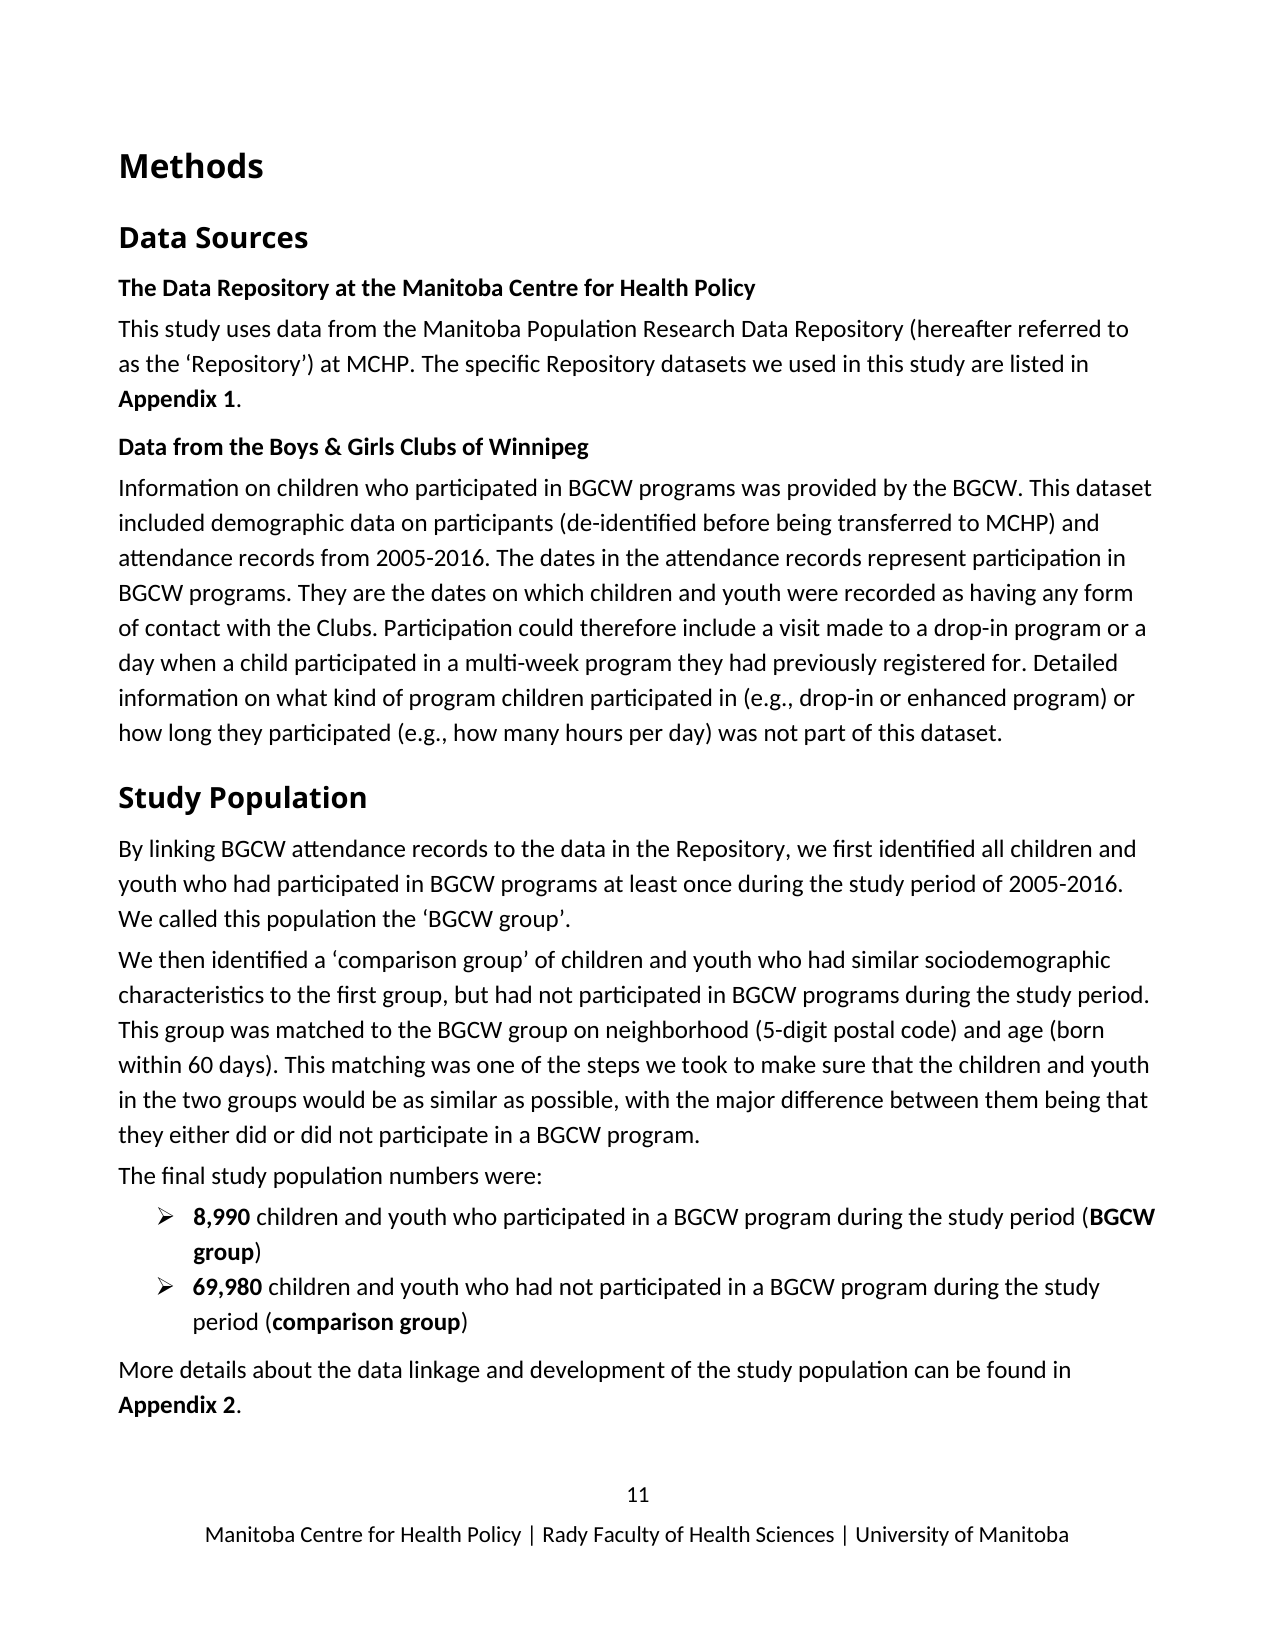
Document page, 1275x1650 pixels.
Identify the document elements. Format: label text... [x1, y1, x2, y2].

text The Data Repository at the Manitoba Centre for Health Policy [118, 272, 1157, 303]
text More details about the data linkage and development of the study population can be found in Appendix 2. [118, 1354, 1157, 1419]
text Information on children who participated in BGCW programs was provided by the BGCW. This dataset included demographic data on participants (de-identified before being transferred to MCHP) and attendance records from 2005-2016. The dates in the attendance records represent participation in BGCW programs. They are the dates on which children and youth were recorded as having any form of contact with the Clubs. Participation could therefore include a visit made to a drop-in program or a day when a child participated in a multi-week program they had previously registered for. Detailed information on what kind of program children participated in (e.g., drop-in or enhanced program) or how long they participated (e.g., how many hours per day) was not part of this dataset. [118, 472, 1157, 748]
text We then identified a ‘comparison group’ of children and youth who had similar sociodemographic characteristics to the first group, but had not participated in BGCW programs during the study period. This group was matched to the BGCW group on neighborhood (5-digit postal code) and age (born within 60 days). This matching was one of the steps we took to make sure that the children and youth in the two groups would be as similar as possible, with the major difference between them being that they either did or did not participate in a BGCW program. [118, 944, 1157, 1149]
text This study uses data from the Manitoba Population Research Data Repository (hereafter referred to as the ‘Repository’) at MCHP. The specific Repository datasets we used in this study are listed in Appendix 1. [118, 314, 1157, 414]
text By linking BGCW attendance records to the data in the Repository, we first identified all children and youth who had participated in BGCW programs at least once during the study period of 2005-2016. We called this population the ‘BGCW group’. [118, 833, 1157, 933]
list 8,990 children and youth who participated in a BGCW program during the study period (BGCW group) [156, 1201, 1157, 1267]
subtitle Methods [118, 143, 1157, 188]
subtitle Study Population [118, 777, 1157, 817]
list 69,980 children and youth who had not participated in a BGCW program during the study period (comparison group) [155, 1271, 1157, 1337]
text Data from the Boys & Girls Clubs of Winnipeg [118, 431, 1157, 462]
text The final study population numbers were: [118, 1160, 1157, 1191]
subtitle Data Sources [118, 217, 1157, 257]
